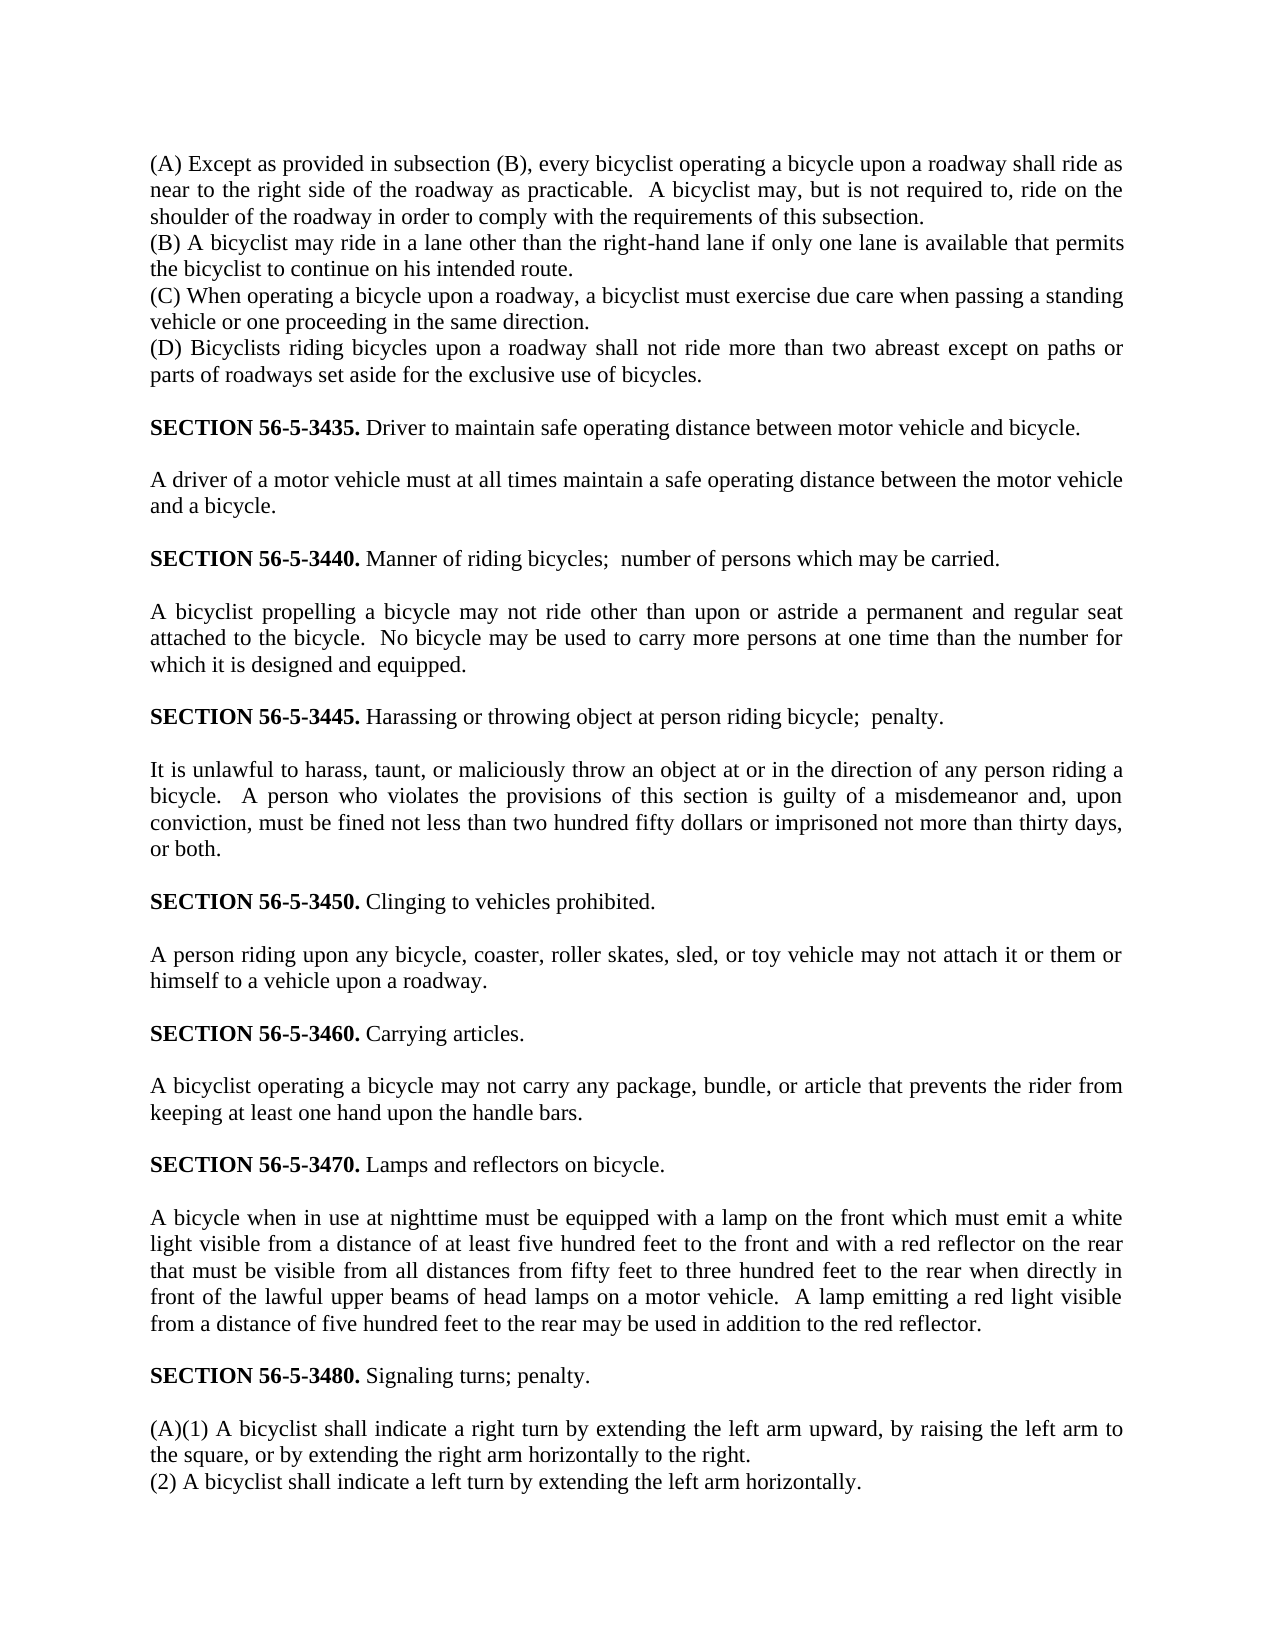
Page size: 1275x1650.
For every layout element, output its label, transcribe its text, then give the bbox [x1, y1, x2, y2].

text It is unlawful to harass, taunt, or maliciously throw an object at or in the direction of any person riding a bicycle. A person who violates the provisions of this section is guilty of a misdemeanor and, upon conviction, must be fined not less than two hundred fifty dollars or imprisoned not more than thirty days, or both. [150, 756, 1125, 862]
text (B) A bicyclist may ride in a lane other than the right-hand lane if only one lane is available that permits the bicyclist to continue on his intended route. [150, 229, 1125, 282]
text (A)(1) A bicyclist shall indicate a right turn by extending the left arm upward, by raising the left arm to the square, or by extending the right arm horizontally to the right. [150, 1415, 1125, 1468]
text (C) When operating a bicycle upon a roadway, a bicyclist must exercise due care when passing a standing vehicle or one proceeding in the same direction. [150, 282, 1125, 334]
text SECTION 56-5-3445. Harassing or throwing object at person riding bicycle; penalty. [150, 703, 1125, 730]
text A driver of a motor vehicle must at all times maintain a safe operating distance between the motor vehicle and a bicycle. [150, 466, 1125, 519]
text A bicycle when in use at nighttime must be equipped with a lamp on the front which must emit a white light visible from a distance of at least five hundred feet to the front and with a red reflector on the rear that must be visible from all distances from fifty feet to three hundred feet to the rear when directly in front of the lawful upper beams of head lamps on a motor vehicle. A lamp emitting a red light visible from a distance of five hundred feet to the rear may be used in addition to the red reflector. [150, 1204, 1125, 1336]
text (D) Bicyclists riding bicycles upon a roadway shall not ride more than two abreast except on paths or parts of roadways set aside for the exclusive use of bicycles. [150, 334, 1125, 387]
text A person riding upon any bicycle, coaster, roller skates, sled, or toy vehicle may not attach it or them or himself to a vehicle upon a roadway. [150, 941, 1125, 993]
text SECTION 56-5-3440. Manner of riding bicycles; number of persons which may be carried. [150, 545, 1125, 572]
text (2) A bicyclist shall indicate a left turn by extending the left arm horizontally. [150, 1468, 1125, 1494]
text SECTION 56-5-3435. Driver to maintain safe operating distance between motor vehicle and bicycle. [150, 413, 1125, 440]
text SECTION 56-5-3480. Signaling turns; penalty. [150, 1362, 1125, 1389]
text SECTION 56-5-3450. Clinging to vehicles prohibited. [150, 888, 1125, 914]
text SECTION 56-5-3460. Carrying articles. [150, 1020, 1125, 1046]
text A bicyclist propelling a bicycle may not ride other than upon or astride a permanent and regular seat attached to the bicycle. No bicycle may be used to carry more persons at one time than the number for which it is designed and equipped. [150, 598, 1125, 677]
text (A) Except as provided in subsection (B), every bicyclist operating a bicycle upon a roadway shall ride as near to the right side of the roadway as practicable. A bicyclist may, but is not required to, ride on the shoulder of the roadway in order to comply with the requirements of this subsection. [150, 150, 1125, 229]
text SECTION 56-5-3470. Lamps and reflectors on bicycle. [150, 1151, 1125, 1178]
text A bicyclist operating a bicycle may not carry any package, bundle, or article that prevents the rider from keeping at least one hand upon the handle bars. [150, 1072, 1125, 1125]
